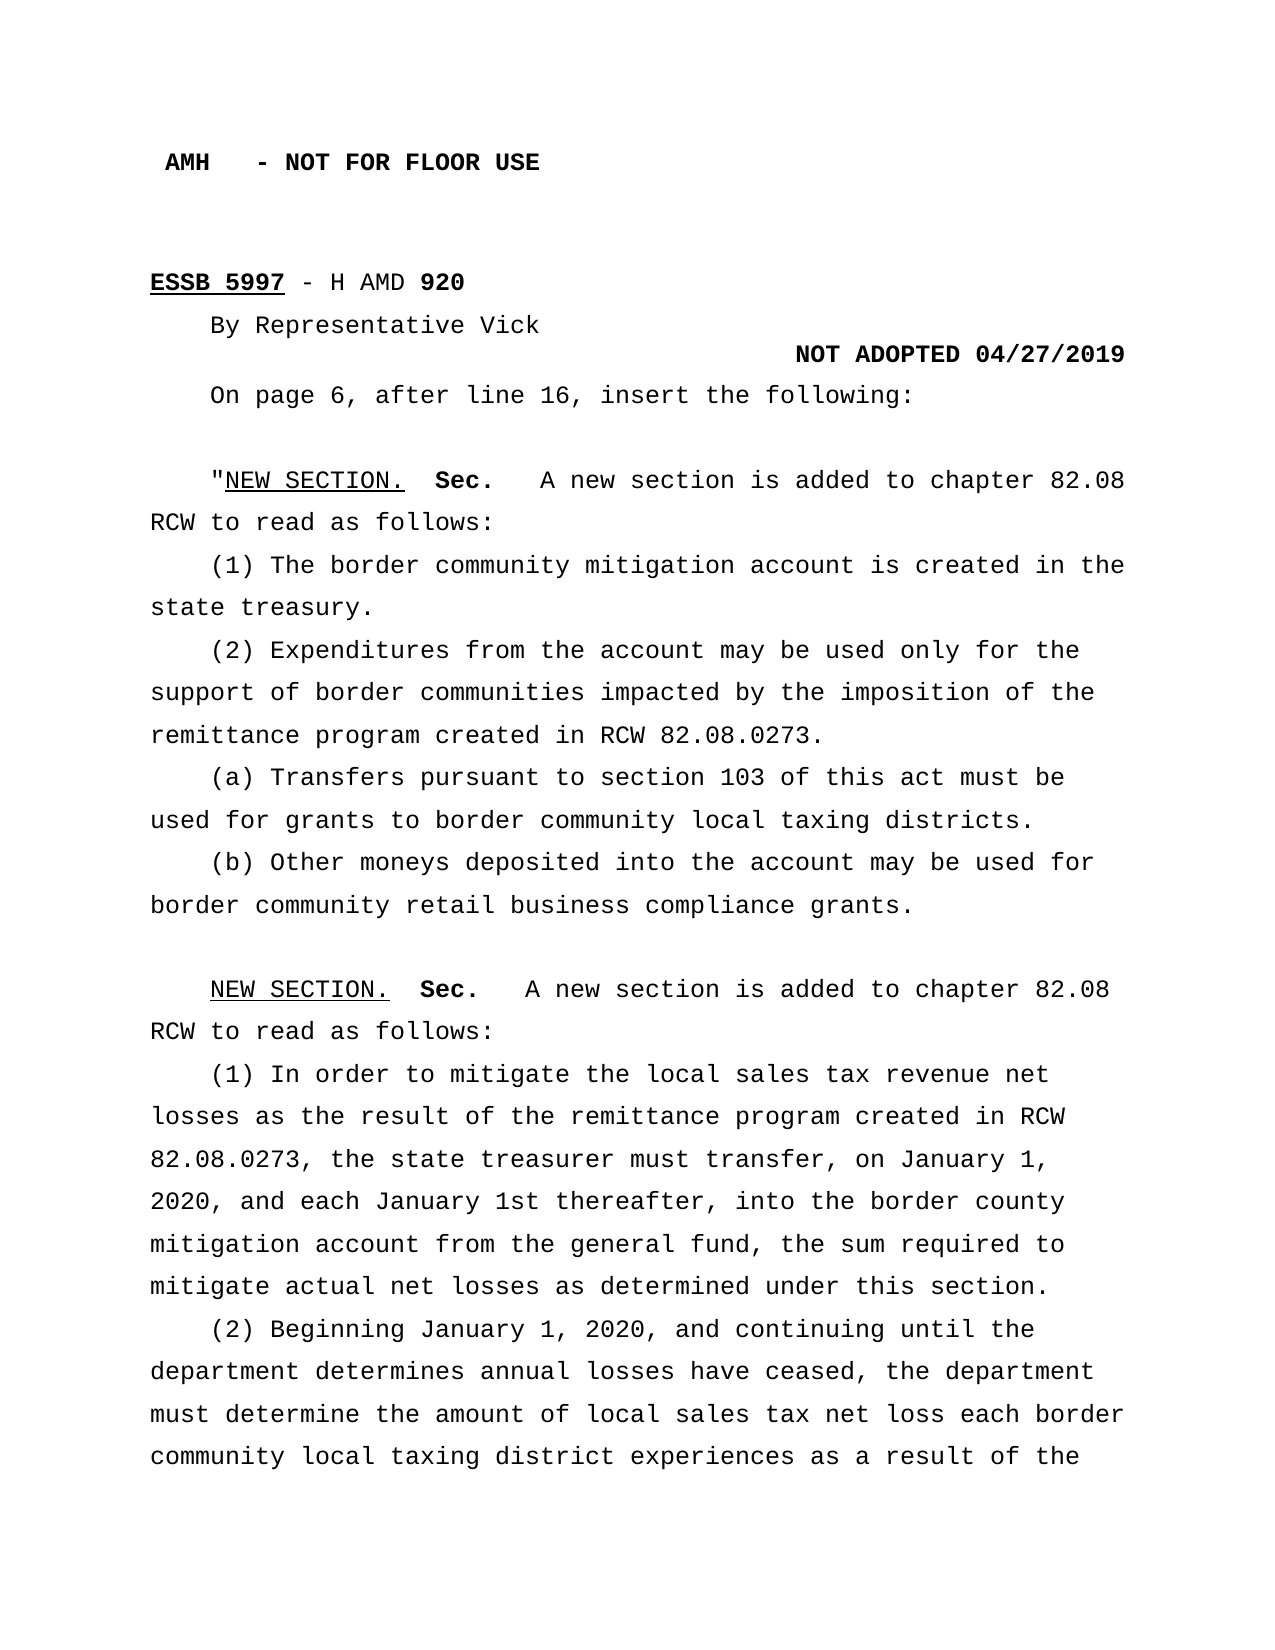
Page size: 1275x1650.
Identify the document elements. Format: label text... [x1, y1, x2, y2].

text (2) Expenditures from the account may be used only for the support of border communities impacted by the imposition of the remittance program created in RCW 82.08.0273. [150, 624, 1125, 752]
text (1) In order to mitigate the local sales tax revenue net losses as the result of the remittance program created in RCW 82.08.0273, the state treasurer must transfer, on January 1, 2020, and each January 1st thereafter, into the border county mitigation account from the general fund, the sum required to mitigate actual net losses as determined under this section. [150, 1048, 1125, 1303]
text "NEW SECTION. Sec. A new section is added to chapter 82.08 RCW to read as follows: [150, 454, 1125, 539]
text (a) Transfers pursuant to section 103 of this act must be used for grants to border community local taxing districts. [150, 752, 1125, 837]
text AMH - NOT FOR FLOOR USE [150, 150, 1125, 178]
text On page 6, after line 16, insert the following: [150, 370, 1125, 412]
text NEW SECTION. Sec. A new section is added to chapter 82.08 RCW to read as follows: [150, 963, 1125, 1048]
text ESSB 5997 - H AMD 920 [150, 257, 1125, 299]
text By Representative Vick [150, 299, 1125, 342]
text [150, 1303, 1125, 1473]
text (b) Other moneys deposited into the account may be used for border community retail business compliance grants. [150, 837, 1125, 922]
text NOT ADOPTED 04/27/2019 [150, 342, 1125, 370]
text (1) The border community mitigation account is created in the state treasury. [150, 539, 1125, 624]
